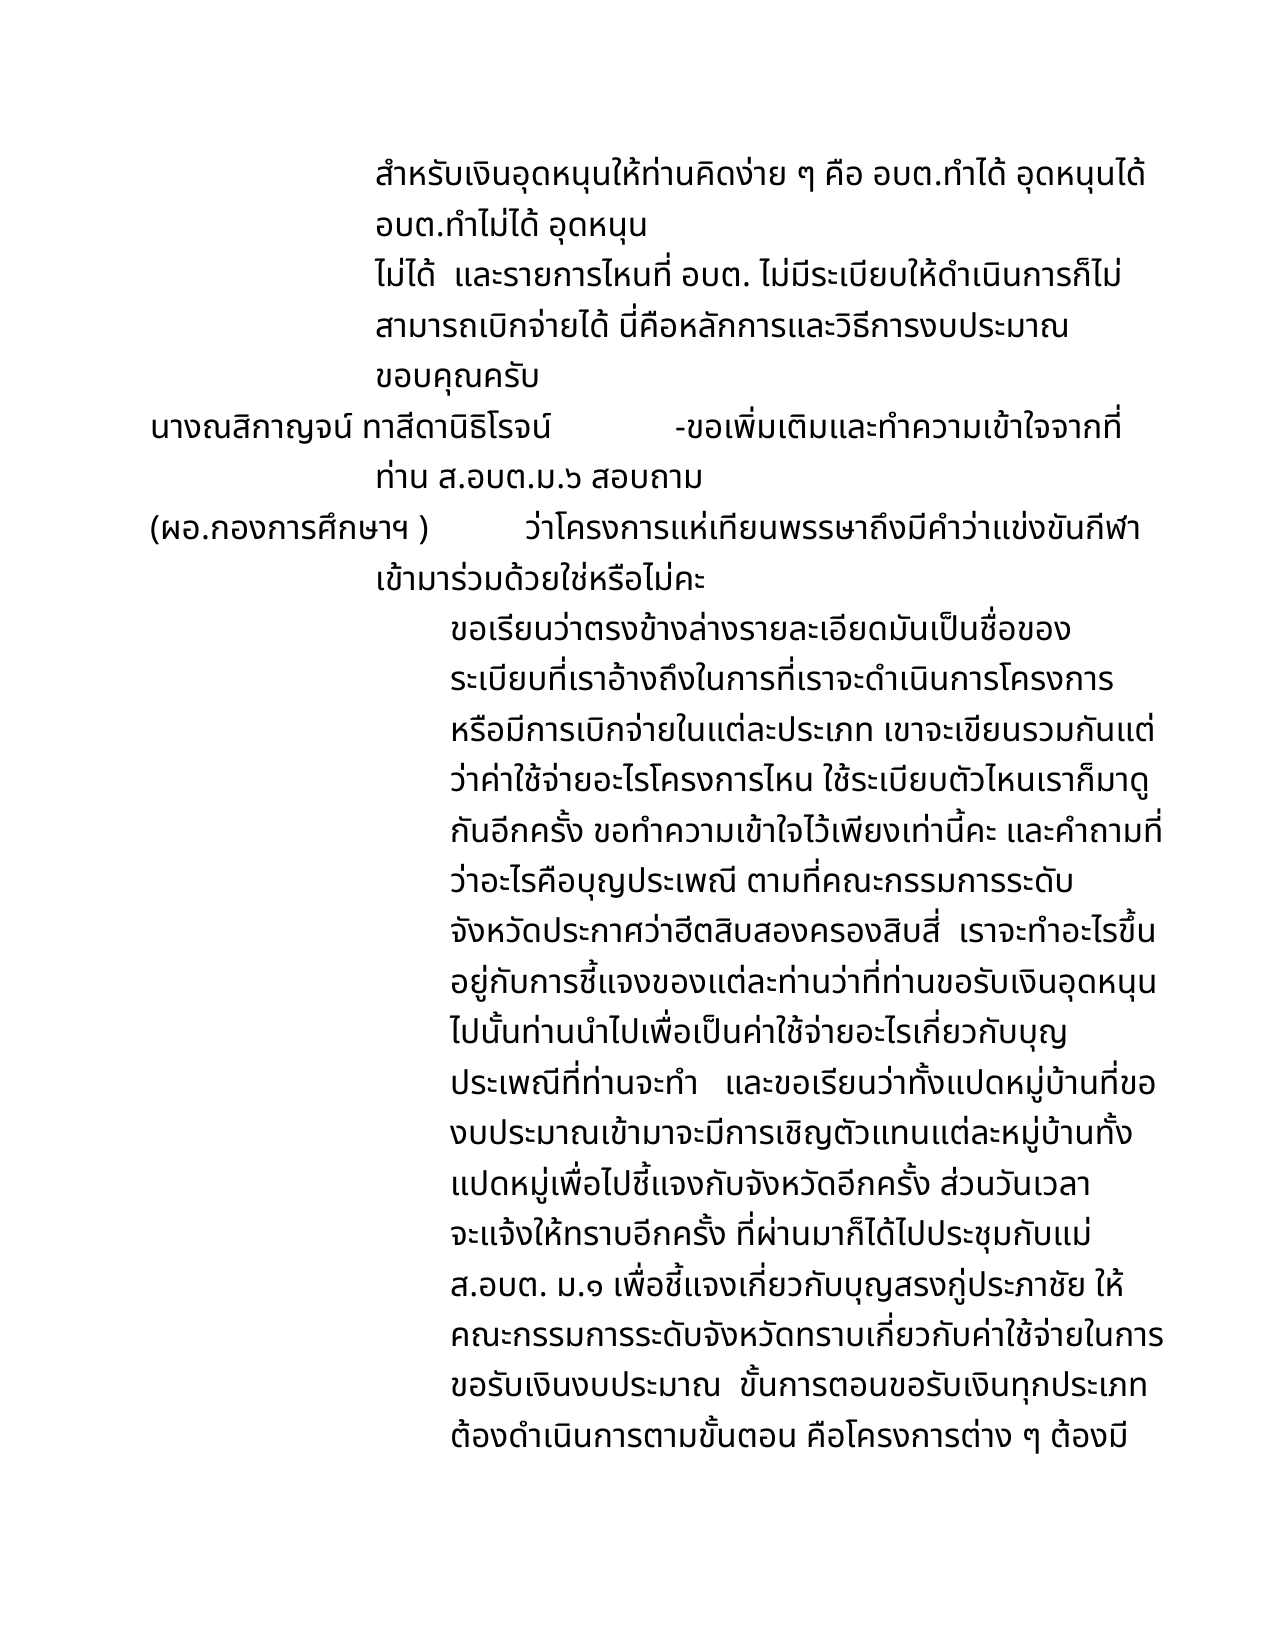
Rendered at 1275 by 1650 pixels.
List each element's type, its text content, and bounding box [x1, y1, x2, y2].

text ไม่ได้ และรายการไหนที่ อบต. ไม่มีระเบียบให้ดำเนินการก็ไม่สามารถเบิกจ่ายได้ นี่คือหลักการและวิธีการงบประมาณ ขอบคุณครับ [150, 251, 1167, 403]
text (ผอ.กองการศึกษาฯ ) ว่าโครงการแห่เทียนพรรษาถึงมีคำว่าแข่งขันกีฬาเข้ามาร่วมด้วยใช่หรือไม่คะ [150, 504, 1167, 605]
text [150, 150, 1167, 251]
text นางณสิกาญจน์ ทาสีดานิธิโรจน์ -ขอเพิ่มเติมและทำความเข้าใจจากที่ท่าน ส.อบต.ม.๖ สอบถาม [150, 403, 1167, 504]
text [225, 605, 1167, 1462]
